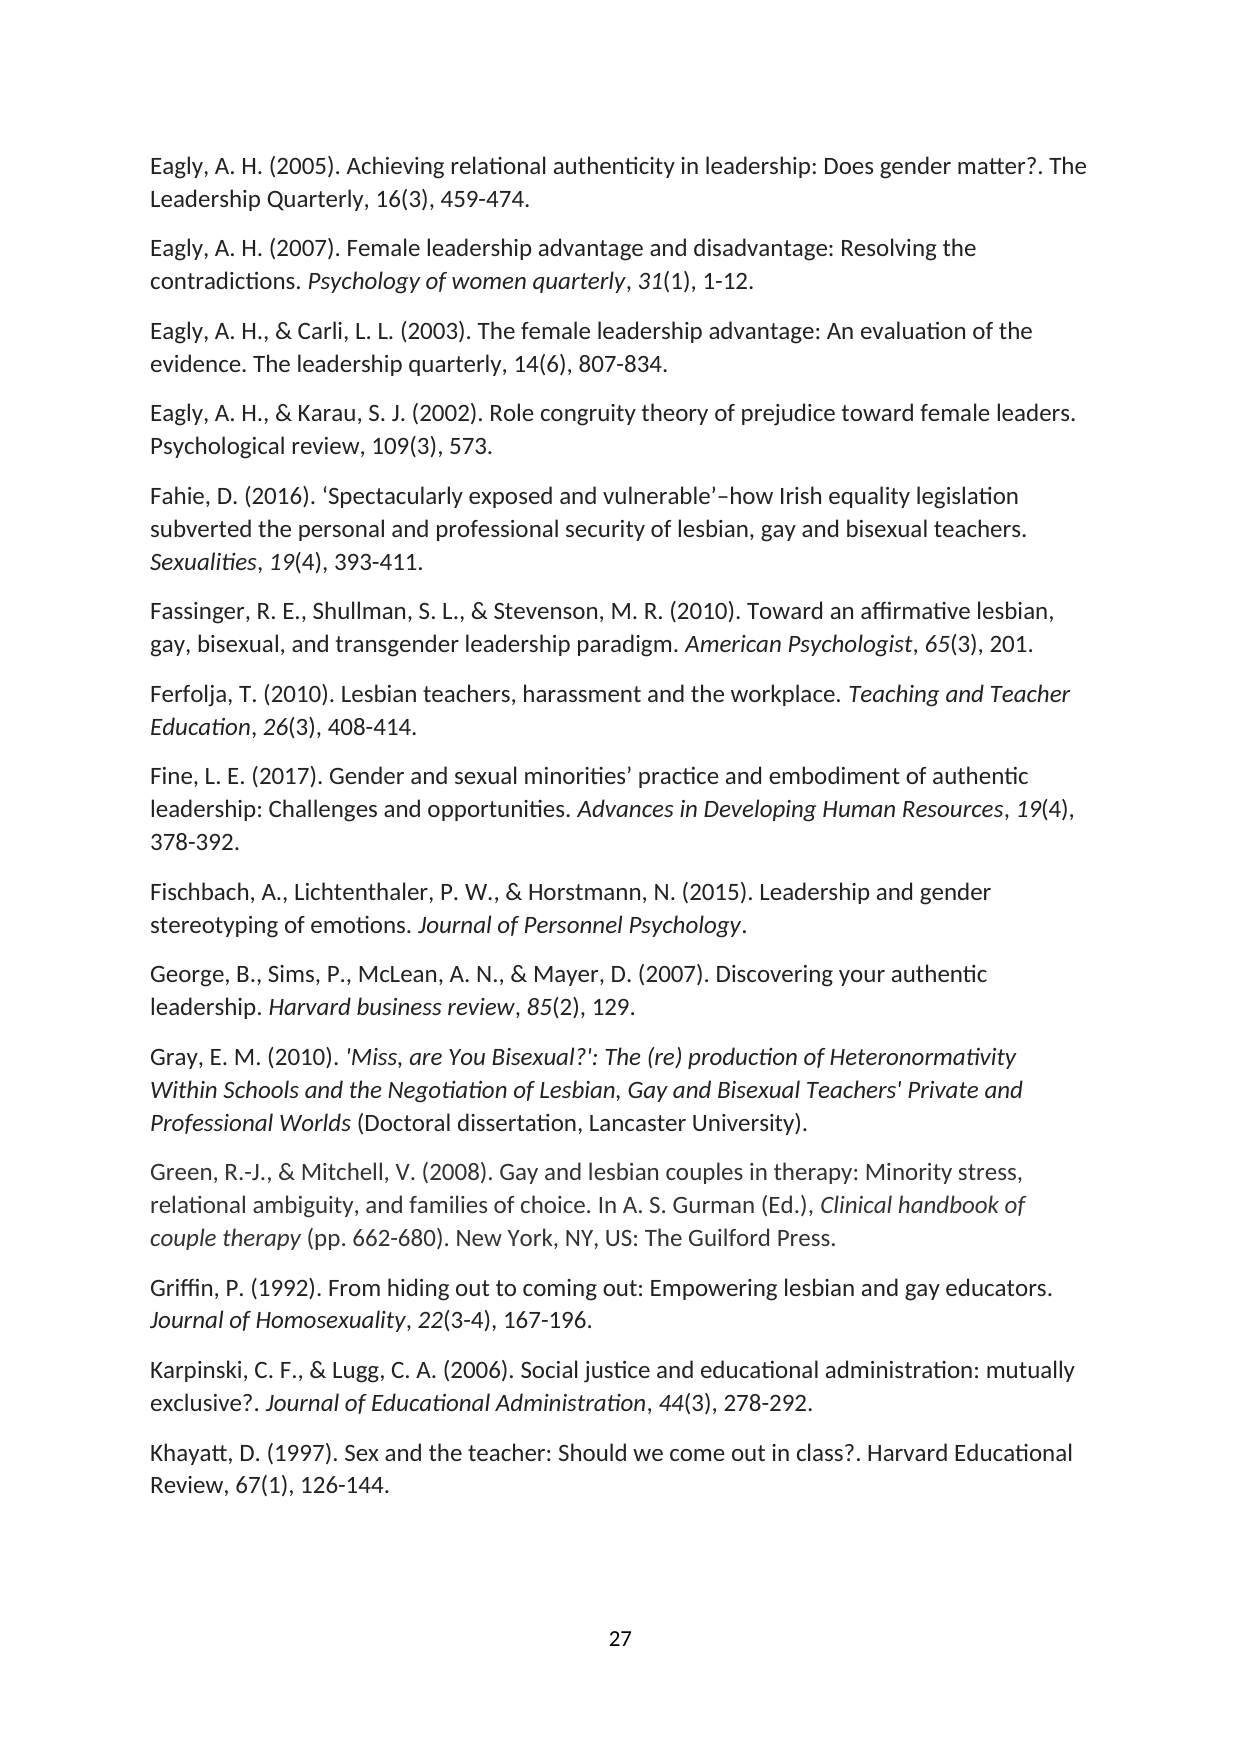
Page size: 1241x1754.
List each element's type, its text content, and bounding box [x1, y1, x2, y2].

text Karpinski, C. F., & Lugg, C. A. (2006). Social justice and educational administration: mutually exclusive?. Journal of Educational Administration, 44(3), 278-292. [150, 1354, 1090, 1418]
text Khayatt, D. (1997). Sex and the teacher: Should we come out in class?. Harvard Educational Review, 67(1), 126-144. [150, 1437, 1090, 1500]
text Gray, E. M. (2010). 'Miss, are You Bisexual?': The (re) production of Heteronormativity Within Schools and the Negotiation of Lesbian, Gay and Bisexual Teachers' Private and Professional Worlds (Doctoral dissertation, Lancaster University). [150, 1041, 1090, 1137]
text Eagly, A. H., & Karau, S. J. (2002). Role congruity theory of prejudice toward female leaders. Psychological review, 109(3), 573. [150, 397, 1090, 461]
text Ferfolja, T. (2010). Lesbian teachers, harassment and the workplace. Teaching and Teacher Education, 26(3), 408-414. [150, 678, 1090, 741]
text Griffin, P. (1992). From hiding out to coming out: Empowering lesbian and gay educators. Journal of Homosexuality, 22(3-4), 167-196. [150, 1272, 1090, 1335]
text Eagly, A. H. (2007). Female leadership advantage and disadvantage: Resolving the contradictions. Psychology of women quarterly, 31(1), 1-12. [150, 232, 1090, 296]
text Fischbach, A., Lichtenthaler, P. W., & Horstmann, N. (2015). Leadership and gender stereotyping of emotions. Journal of Personnel Psychology. [150, 876, 1090, 939]
text George, B., Sims, P., McLean, A. N., & Mayer, D. (2007). Discovering your authentic leadership. Harvard business review, 85(2), 129. [150, 958, 1090, 1022]
text Eagly, A. H., & Carli, L. L. (2003). The female leadership advantage: An evaluation of the evidence. The leadership quarterly, 14(6), 807-834. [150, 315, 1090, 378]
text Fassinger, R. E., Shullman, S. L., & Stevenson, M. R. (2010). Toward an affirmative lesbian, gay, bisexual, and transgender leadership paradigm. American Psychologist, 65(3), 201. [150, 595, 1090, 659]
text Fine, L. E. (2017). Gender and sexual minorities’ practice and embodiment of authentic leadership: Challenges and opportunities. Advances in Developing Human Resources, 19(4), 378-392. [150, 760, 1090, 857]
text Fahie, D. (2016). ‘Spectacularly exposed and vulnerable’–how Irish equality legislation subverted the personal and professional security of lesbian, gay and bisexual teachers. Sexualities, 19(4), 393-411. [150, 480, 1090, 576]
text Green, R.-J., & Mitchell, V. (2008). Gay and lesbian couples in therapy: Minority stress, relational ambiguity, and families of choice. In A. S. Gurman (Ed.), Clinical handbook of couple therapy (pp. 662-680). New York, NY, US: The Guilford Press. [150, 1156, 1090, 1253]
text Eagly, A. H. (2005). Achieving relational authenticity in leadership: Does gender matter?. The Leadership Quarterly, 16(3), 459-474. [150, 150, 1090, 213]
